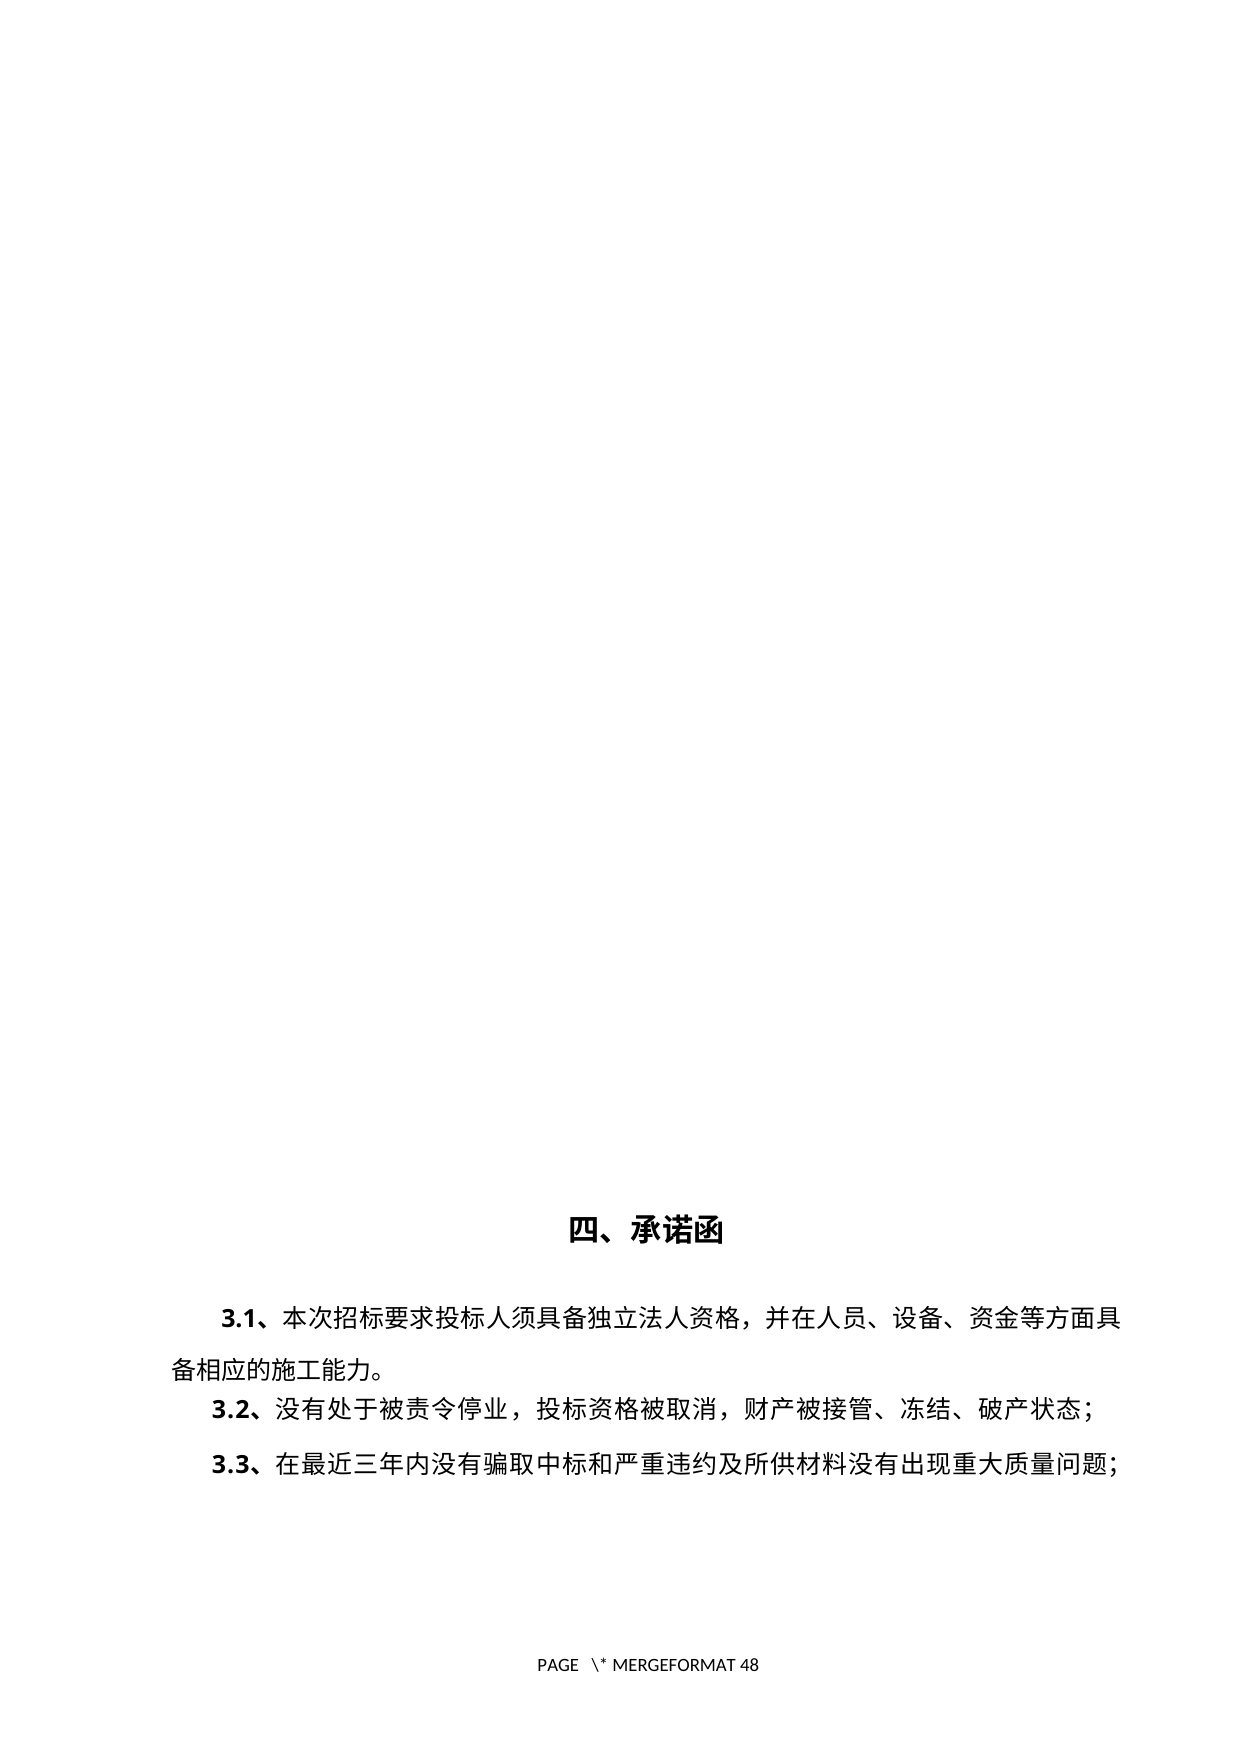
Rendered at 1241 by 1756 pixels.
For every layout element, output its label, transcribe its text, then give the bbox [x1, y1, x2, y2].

text 3.3、在最近三年内没有骗取中标和严重违约及所供材料没有出现重大质量问题； [171, 1444, 1121, 1480]
text 3.1、本次招标要求投标人须具备独立法人资格，并在人员、设备、资金等方面具备相应的施工能力。 [171, 1286, 1121, 1390]
text 3.2、没有处于被责令停业，投标资格被取消，财产被接管、冻结、破产状态； [171, 1390, 1121, 1426]
subtitle 四、承诺函 [171, 1205, 1121, 1250]
